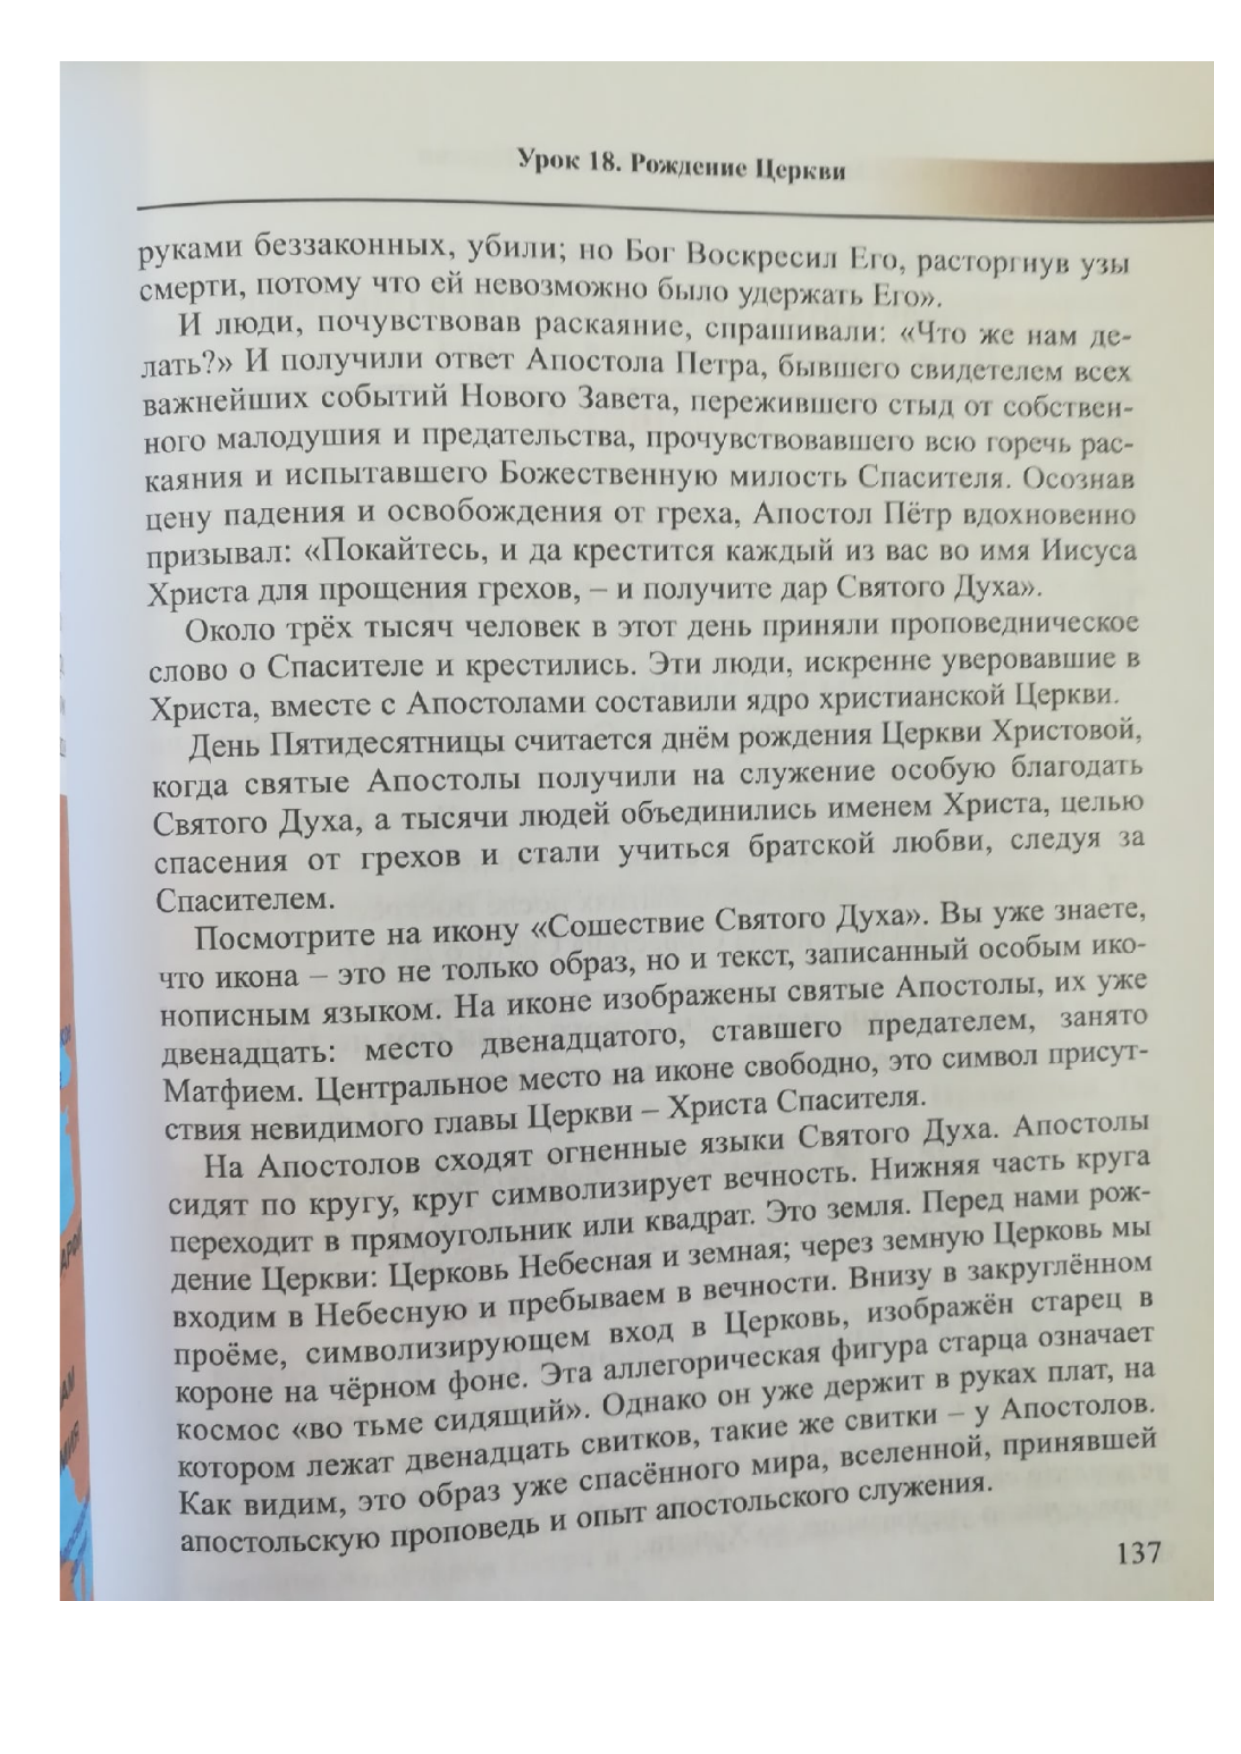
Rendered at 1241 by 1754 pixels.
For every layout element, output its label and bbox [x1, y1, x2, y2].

picture [61, 62, 1214, 1599]
